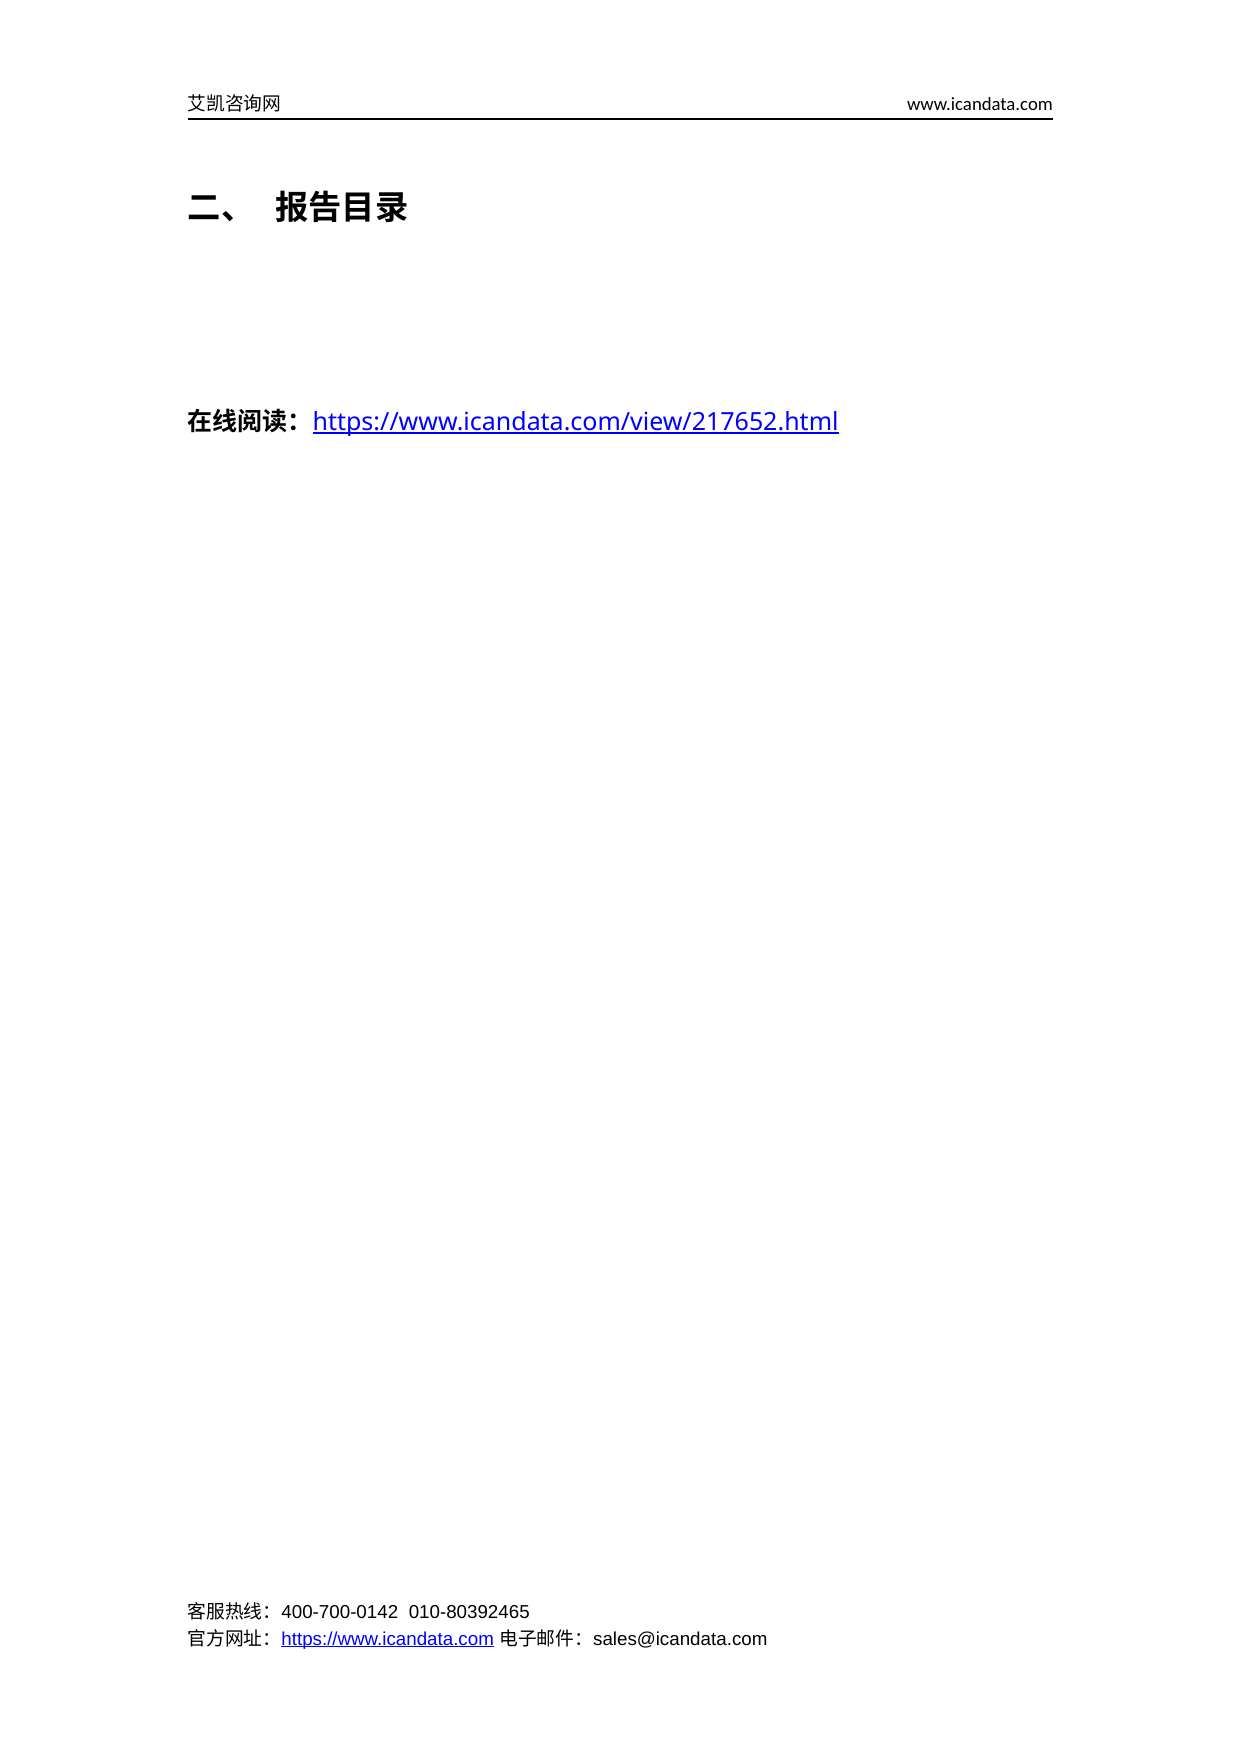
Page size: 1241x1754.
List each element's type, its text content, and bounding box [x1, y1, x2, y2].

text 在线阅读：https://www.icandata.com/view/217652.html [187, 387, 1053, 452]
subtitle 报告目录 [187, 172, 1053, 237]
